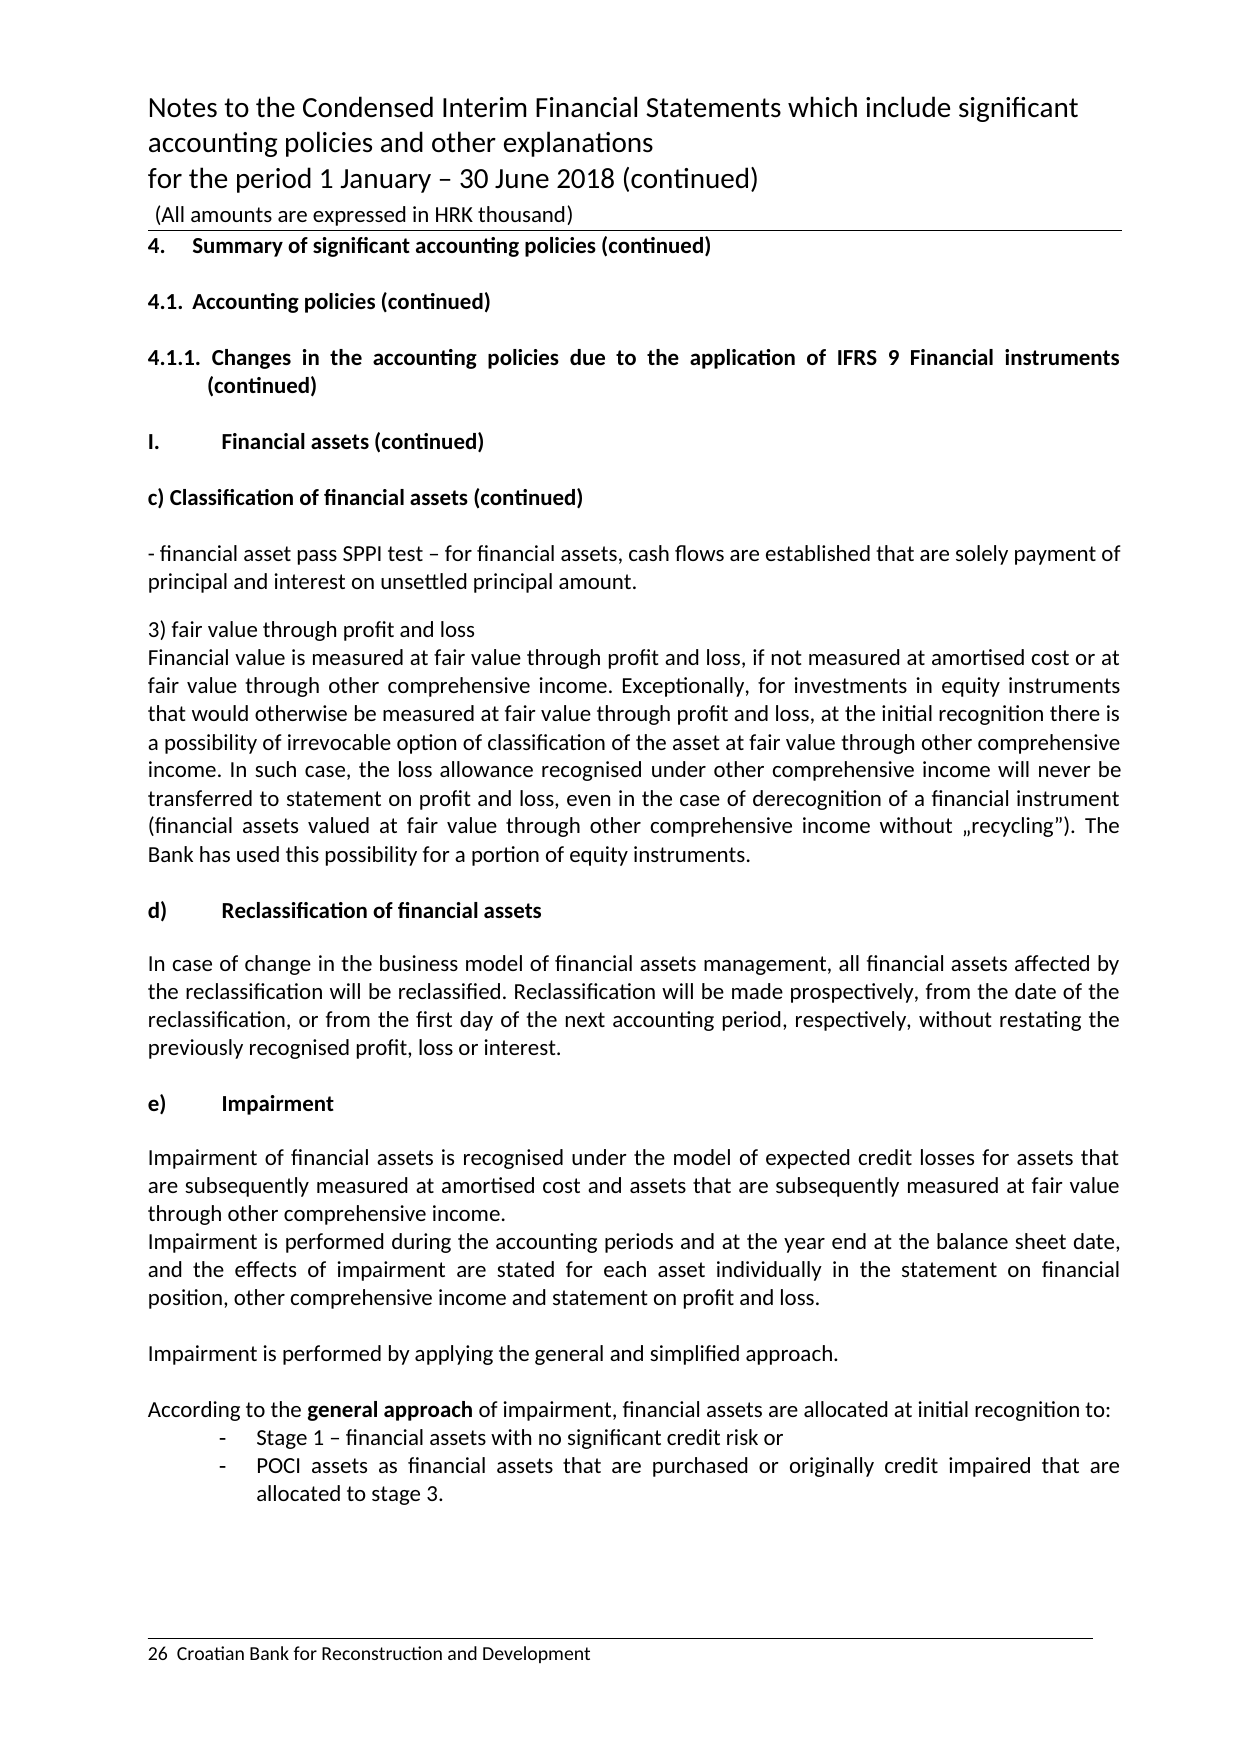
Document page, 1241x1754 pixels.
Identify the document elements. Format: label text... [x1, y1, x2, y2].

text According to the general approach of impairment, financial assets are allocated at initial recognition to: [148, 1395, 1122, 1423]
text Impairment is performed by applying the general and simplified approach. [148, 1339, 1122, 1367]
text 4. Summary of significant accounting policies (continued) [148, 231, 1122, 259]
list POCI assets as financial assets that are purchased or originally credit impaired that are allocated to stage 3. [218, 1451, 1122, 1507]
text d) Reclassification of financial assets [148, 896, 1122, 924]
text 3) fair value through profit and loss [148, 616, 1122, 643]
text Impairment is performed during the accounting periods and at the year end at the balance sheet date, and the effects of impairment are stated for each asset individually in the statement on financial position, other comprehensive income and statement on profit and loss. [148, 1227, 1122, 1311]
text Financial value is measured at fair value through profit and loss, if not measured at amortised cost or at fair value through other comprehensive income. Exceptionally, for investments in equity instruments that would otherwise be measured at fair value through profit and loss, at the initial recognition there is a possibility of irrevocable option of classification of the asset at fair value through other comprehensive income. In such case, the loss allowance recognised under other comprehensive income will never be transferred to statement on profit and loss, even in the case of derecognition of a financial instrument (financial assets valued at fair value through other comprehensive income without „recycling”). The Bank has used this possibility for a portion of equity instruments. [148, 643, 1122, 868]
text Impairment of financial assets is recognised under the model of expected credit losses for assets that are subsequently measured at amortised cost and assets that are subsequently measured at fair value through other comprehensive income. [148, 1143, 1122, 1227]
text 4.1.1. Changes in the accounting policies due to the application of IFRS 9 Financial instruments (continued) [148, 343, 1122, 399]
text 4.1. Accounting policies (continued) [148, 287, 1122, 315]
text In case of change in the business model of financial assets management, all financial assets affected by the reclassification will be reclassified. Reclassification will be made prospectively, from the date of the reclassification, or from the first day of the next accounting period, respectively, without restating the previously recognised profit, loss or interest. [148, 949, 1122, 1061]
text - financial asset pass SPPI test – for financial assets, cash flows are established that are solely payment of principal and interest on unsettled principal amount. [148, 539, 1122, 595]
text c) Classification of financial assets (continued) [148, 483, 1122, 511]
list Stage 1 – financial assets with no significant credit risk or [218, 1423, 1122, 1451]
text e) Impairment [148, 1089, 1122, 1117]
text I. Financial assets (continued) [148, 427, 1122, 455]
